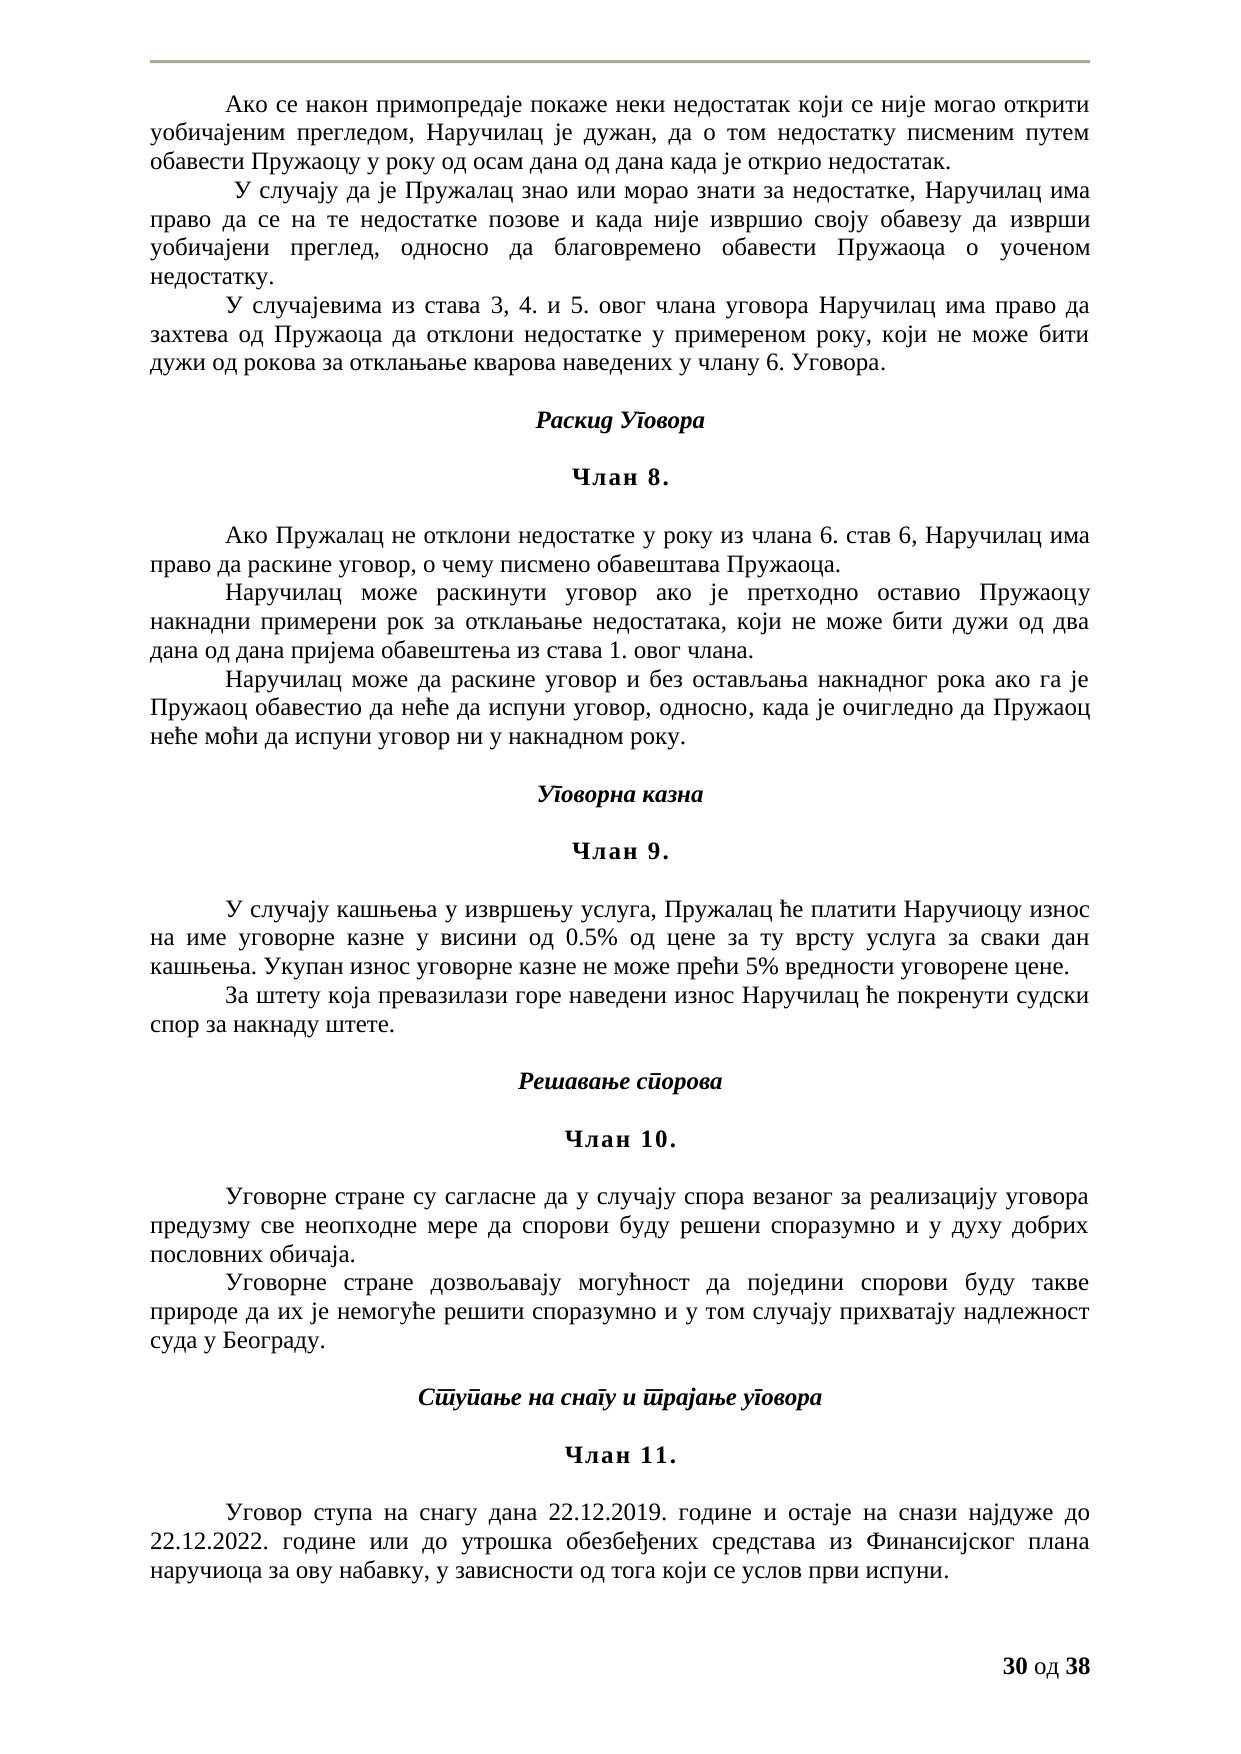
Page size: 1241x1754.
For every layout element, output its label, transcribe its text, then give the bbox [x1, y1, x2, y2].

text Раскид Уговора [150, 405, 1090, 434]
text Уговор ступа на снагу дана 22.12.2019. године и остаје на снази најдуже до 22.12.2022. године или до утрошка обезбеђених средстава из Финансијског плана наручиоца за ову набавку, у зависности од тога који се услов први испуни. [150, 1497, 1090, 1584]
text Члан 10. [150, 1124, 1090, 1152]
text Ако се након примопредаје покаже неки недостатак који се није могао открити уобичајеним прегледом, Наручилац је дужан, да о том недостатку писменим путем обавести Пружаоцу у року од осам дана од дана када је открио недостатак. [150, 89, 1090, 175]
text Уговорне стране су сагласне да у случају спора везаног за реализацију уговора предузму све неопходне мере да спорови буду решени споразумно и у духу добрих пословних обичаја. [150, 1181, 1090, 1267]
text Уговорна казна [150, 779, 1090, 807]
text Решавање спорова [150, 1066, 1090, 1095]
text За штету која превазилази горе наведени износ Наручилац ће покренути судски спор за накнаду штете. [150, 980, 1090, 1037]
text У случају да је Пружалац знао или морао знати за недостатке, Наручилац има право да се на те недостатке позове и када није извршио своју обавезу да изврши уобичајени преглед, односно да благовремено обавести Пружаоца о уоченом недостатку. [150, 175, 1090, 290]
text Члан 9. [150, 836, 1090, 865]
text Ако Пружалац не отклони недостатке у року из члана 6. став 6, Наручилац има право да раскине уговор, о чему писмено обавештава Пружаоца. [150, 520, 1090, 577]
text Наручилац може да раскине уговор и без остављања накнадног рока ако га је Пружаоц обавестио да неће да испуни уговор, односно, када је очигледно да Пружаоц неће моћи да испуни уговор ни у накнадном року. [150, 664, 1090, 750]
text У случају кашњења у извршењу услуга, Пружалац ће платити Наручиоцу износ на име уговорне казне у висини од 0.5% од цене за ту врсту услуга за сваки дан кашњења. Укупан износ уговорне казне не може прећи 5% вредности уговорене цене. [150, 894, 1090, 980]
text Уговорне стране дозвољавају могућност да поједини спорови буду такве природе да их је немогуће решити споразумно и у том случају прихватају надлежност суда у Београду. [150, 1267, 1090, 1354]
text Члан 8. [150, 462, 1090, 491]
text Наручилац може раскинути уговор ако је претходно оставио Пружаоцу накнадни примерени рок за отклањање недостатака, који не може бити дужи од два дана од дана пријема обавештења из става 1. овог члана. [150, 577, 1090, 664]
text Ступање на снагу и трајање уговора [150, 1382, 1090, 1411]
text Члан 11. [150, 1440, 1090, 1469]
text У случајевима из става 3, 4. и 5. овог члана уговора Наручилац има право да захтева од Пружаоца да отклони недостатке у примереном року, који не може бити дужи од рокова за отклањање кварова наведених у члану 6. Уговора. [150, 290, 1090, 376]
